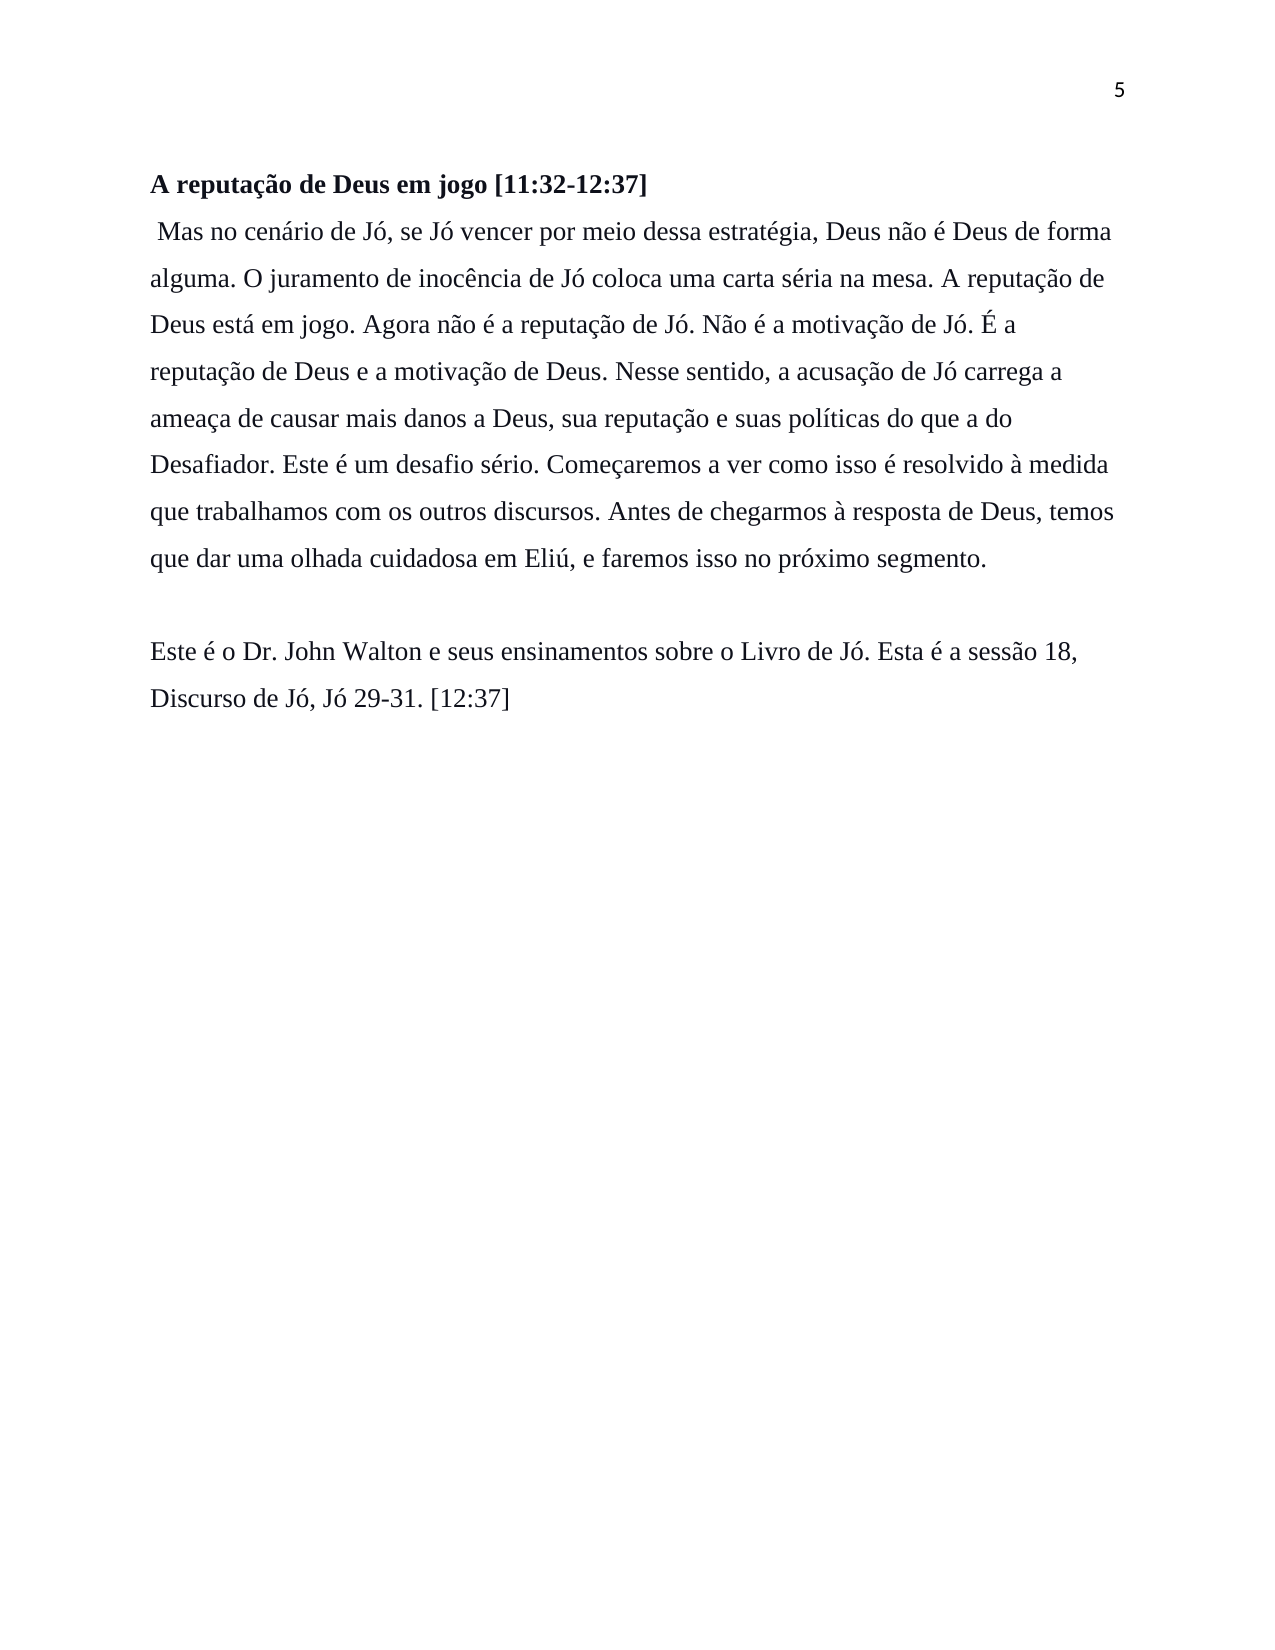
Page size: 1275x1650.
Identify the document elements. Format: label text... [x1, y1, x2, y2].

text Mas no cenário de Jó, se Jó vencer por meio dessa estratégia, Deus não é Deus de forma alguma. O juramento de inocência de Jó coloca uma carta séria na mesa. A reputação de Deus está em jogo. Agora não é a reputação de Jó. Não é a motivação de Jó. É a reputação de Deus e a motivação de Deus. Nesse sentido, a acusação de Jó carrega a ameaça de causar mais danos a Deus, sua reputação e suas políticas do que a do Desafiador. Este é um desafio sério. Começaremos a ver como isso é resolvido à medida que trabalhamos com os outros discursos. Antes de chegarmos à resposta de Deus, temos que dar uma olhada cuidadosa em Eliú, e faremos isso no próximo segmento. [150, 215, 1125, 573]
text A reputação de Deus em jogo [11:32-12:37] [150, 169, 1125, 200]
text Este é o Dr. John Walton e seus ensinamentos sobre o Livro de Jó. Esta é a sessão 18, Discurso de Jó, Jó 29-31. [12:37] [150, 635, 1125, 713]
